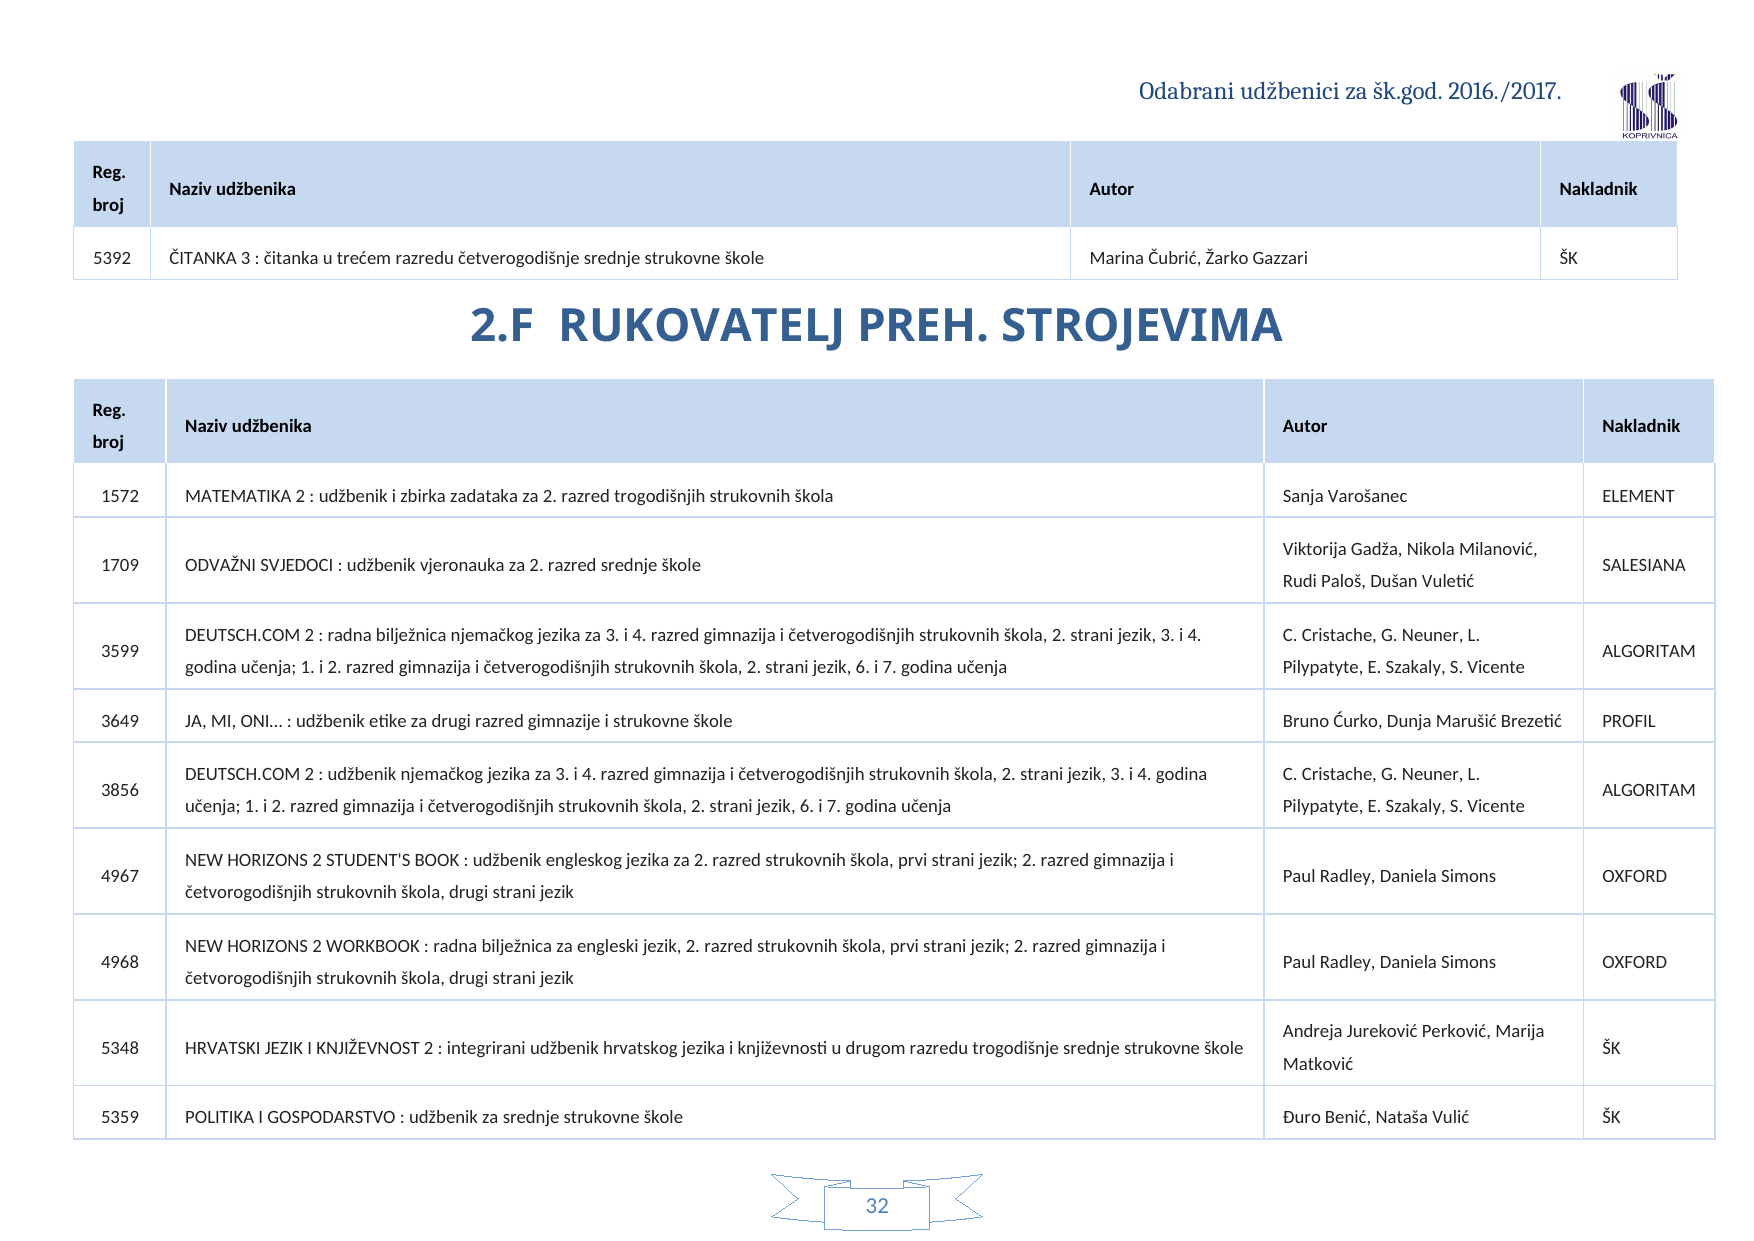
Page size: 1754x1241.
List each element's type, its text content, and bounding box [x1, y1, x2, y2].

table_cell Andreja Jureković Perković, Marija Matković [1265, 1001, 1583, 1085]
table_cell ALGORITAM [1584, 604, 1714, 688]
table_cell Sanja Varošanec [1265, 465, 1583, 516]
table_cell ŠK [1584, 1001, 1714, 1085]
table_cell ŠK [1584, 1086, 1714, 1138]
table_cell ALGORITAM [1584, 743, 1714, 827]
table_header Autor [1071, 141, 1540, 226]
table_cell Marina Čubrić, Žarko Gazzari [1071, 227, 1540, 279]
table_cell 1709 [74, 518, 165, 602]
table_cell 5392 [74, 227, 150, 279]
table_cell DEUTSCH.COM 2 : udžbenik njemačkog jezika za 3. i 4. razred gimnazija i četverogodišnjih strukovnih škola, 2. strani jezik, 3. i 4. godina učenja; 1. i 2. razred gimnazija i četverogodišnjih strukovnih škola, 2. strani jezik, 6. i 7. godina učenja [167, 743, 1263, 827]
table_cell C. Cristache, G. Neuner, L. Pilypatyte, E. Szakaly, S. Vicente [1265, 743, 1583, 827]
table_cell 5359 [74, 1086, 165, 1138]
table_cell 3856 [74, 743, 165, 827]
table_cell DEUTSCH.COM 2 : radna bilježnica njemačkog jezika za 3. i 4. razred gimnazija i četverogodišnjih strukovnih škola, 2. strani jezik, 3. i 4. godina učenja; 1. i 2. razred gimnazija i četverogodišnjih strukovnih škola, 2. strani jezik, 6. i 7. godina učenja [167, 604, 1263, 688]
table_cell PROFIL [1584, 690, 1714, 741]
table_cell 3599 [74, 604, 165, 688]
table_header Nakladnik [1584, 379, 1714, 463]
table_cell C. Cristache, G. Neuner, L. Pilypatyte, E. Szakaly, S. Vicente [1265, 604, 1583, 688]
table_cell POLITIKA I GOSPODARSTVO : udžbenik za srednje strukovne škole [167, 1086, 1263, 1138]
table_cell NEW HORIZONS 2 WORKBOOK : radna bilježnica za engleski jezik, 2. razred strukovnih škola, prvi strani jezik; 2. razred gimnazija i četvorogodišnjih strukovnih škola, drugi strani jezik [167, 915, 1263, 999]
table_cell 4968 [74, 915, 165, 999]
table_cell JA, MI, ONI… : udžbenik etike za drugi razred gimnazije i strukovne škole [167, 690, 1263, 741]
table_cell OXFORD [1584, 915, 1714, 999]
table_header Nakladnik [1541, 141, 1677, 226]
table_header Naziv udžbenika [167, 379, 1263, 463]
table_cell 3649 [74, 690, 165, 741]
table_cell NEW HORIZONS 2 STUDENT'S BOOK : udžbenik engleskog jezika za 2. razred strukovnih škola, prvi strani jezik; 2. razred gimnazija i četvorogodišnjih strukovnih škola, drugi strani jezik [167, 829, 1263, 913]
table_cell OXFORD [1584, 829, 1714, 913]
table_cell Bruno Ćurko, Dunja Marušić Brezetić [1265, 690, 1583, 741]
table_header Reg. broj [74, 141, 150, 226]
table_header Reg. broj [74, 379, 165, 463]
table_cell 4967 [74, 829, 165, 913]
table_cell Paul Radley, Daniela Simons [1265, 829, 1583, 913]
table_cell ELEMENT [1584, 465, 1714, 516]
subtitle 2.F RUKOVATELJ PREH. STROJEVIMA [75, 293, 1679, 355]
table_cell Viktorija Gadža, Nikola Milanović, Rudi Paloš, Dušan Vuletić [1265, 518, 1583, 602]
table_cell HRVATSKI JEZIK I KNJIŽEVNOST 2 : integrirani udžbenik hrvatskog jezika i književnosti u drugom razredu trogodišnje srednje strukovne škole [167, 1001, 1263, 1085]
table_cell Đuro Benić, Nataša Vulić [1265, 1086, 1583, 1138]
table_cell ČITANKA 3 : čitanka u trećem razredu četverogodišnje srednje strukovne škole [151, 227, 1070, 279]
picture [1614, 70, 1684, 140]
table_cell ODVAŽNI SVJEDOCI : udžbenik vjeronauka za 2. razred srednje škole [167, 518, 1263, 602]
table_cell 1572 [74, 465, 165, 516]
table_cell MATEMATIKA 2 : udžbenik i zbirka zadataka za 2. razred trogodišnjih strukovnih škola [167, 465, 1263, 516]
table_header Autor [1265, 379, 1583, 463]
table_cell SALESIANA [1584, 518, 1714, 602]
table_cell 5348 [74, 1001, 165, 1085]
table_header Naziv udžbenika [151, 141, 1070, 226]
table_cell ŠK [1541, 227, 1677, 279]
table_cell Paul Radley, Daniela Simons [1265, 915, 1583, 999]
